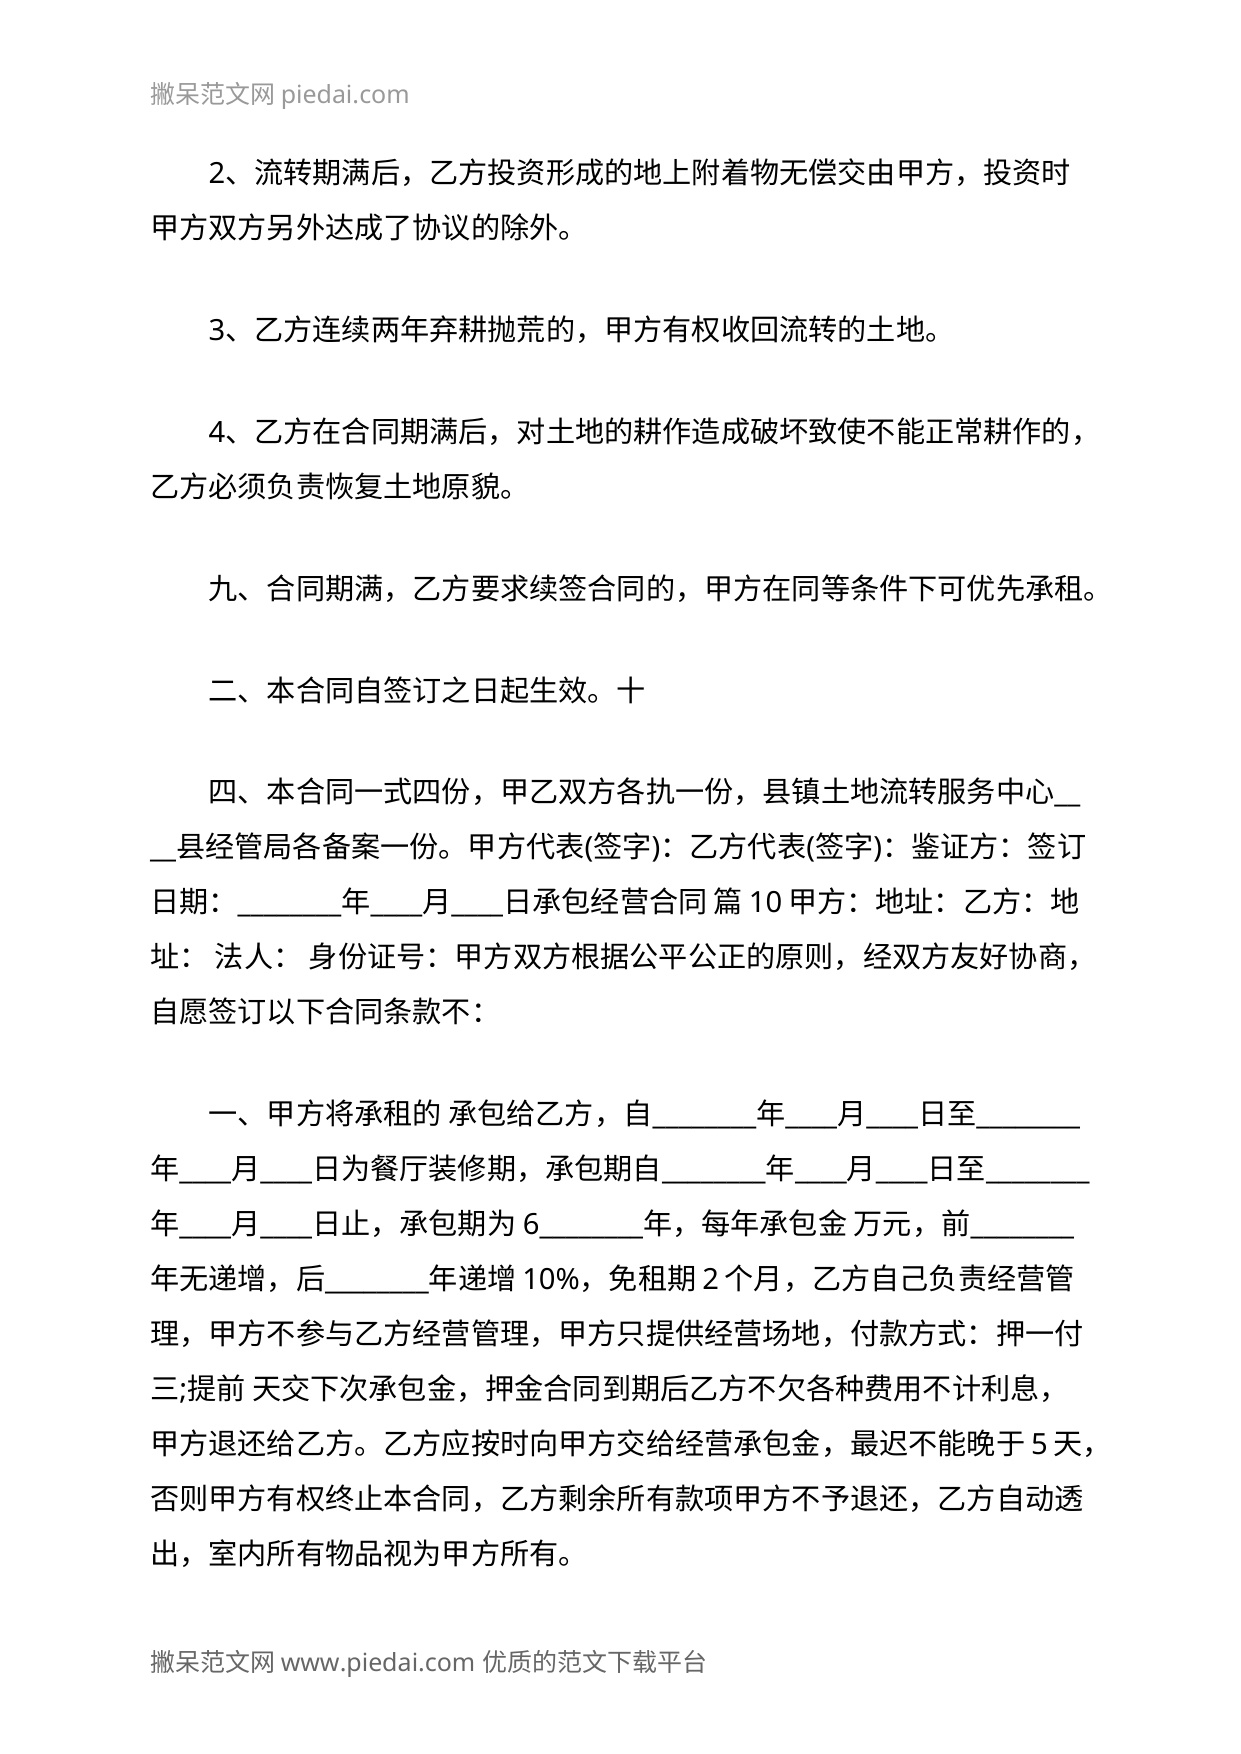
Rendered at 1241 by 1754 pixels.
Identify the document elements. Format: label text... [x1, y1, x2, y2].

text 一、甲方将承租的 承包给乙方，自________年____月____日至________年____月____日为餐厅装修期，承包期自________年____月____日至________年____月____日止，承包期为 6________年，每年承包金 万元，前________年无递增，后________年递增10%，免租期2个月，乙方自己负责经营管理，甲方不参与乙方经营管理，甲方只提供经营场地，付款方式：押一付三;提前 天交下次承包金，押金合同到期后乙方不欠各种费用不计利息，甲方退还给乙方。乙方应按时向甲方交给经营承包金，最迟不能晚于5天，否则甲方有权终止本合同，乙方剩余所有款项甲方不予退还，乙方自动透出，室内所有物品视为甲方所有。 [150, 1091, 1090, 1573]
text 九、合同期满，乙方要求续签合同的，甲方在同等条件下可优先承租。 [150, 566, 1090, 608]
text 二、本合同自签订之日起生效。十 [150, 667, 1090, 709]
text 四、本合同一式四份，甲乙双方各扏一份，县镇土地流转服务中心____县经管局各备案一份。甲方代表(签字)：乙方代表(签字)：鉴证方：签订日期：________年____月____日承包经营合同 篇10甲方：地址：乙方：地址： 法人： 身份证号：甲方双方根据公平公正的原则，经双方友好协商，自愿签订以下合同条款不： [150, 769, 1090, 1031]
text 2、流转期满后，乙方投资形成的地上附着物无偿交由甲方，投资时甲方双方另外达成了协议的除外。 [150, 150, 1090, 247]
text 3、乙方连续两年弃耕抛荒的，甲方有权收回流转的土地。 [150, 307, 1090, 349]
text 4、乙方在合同期满后，对土地的耕作造成破坏致使不能正常耕作的，乙方必须负责恢复土地原貌。 [150, 409, 1090, 506]
